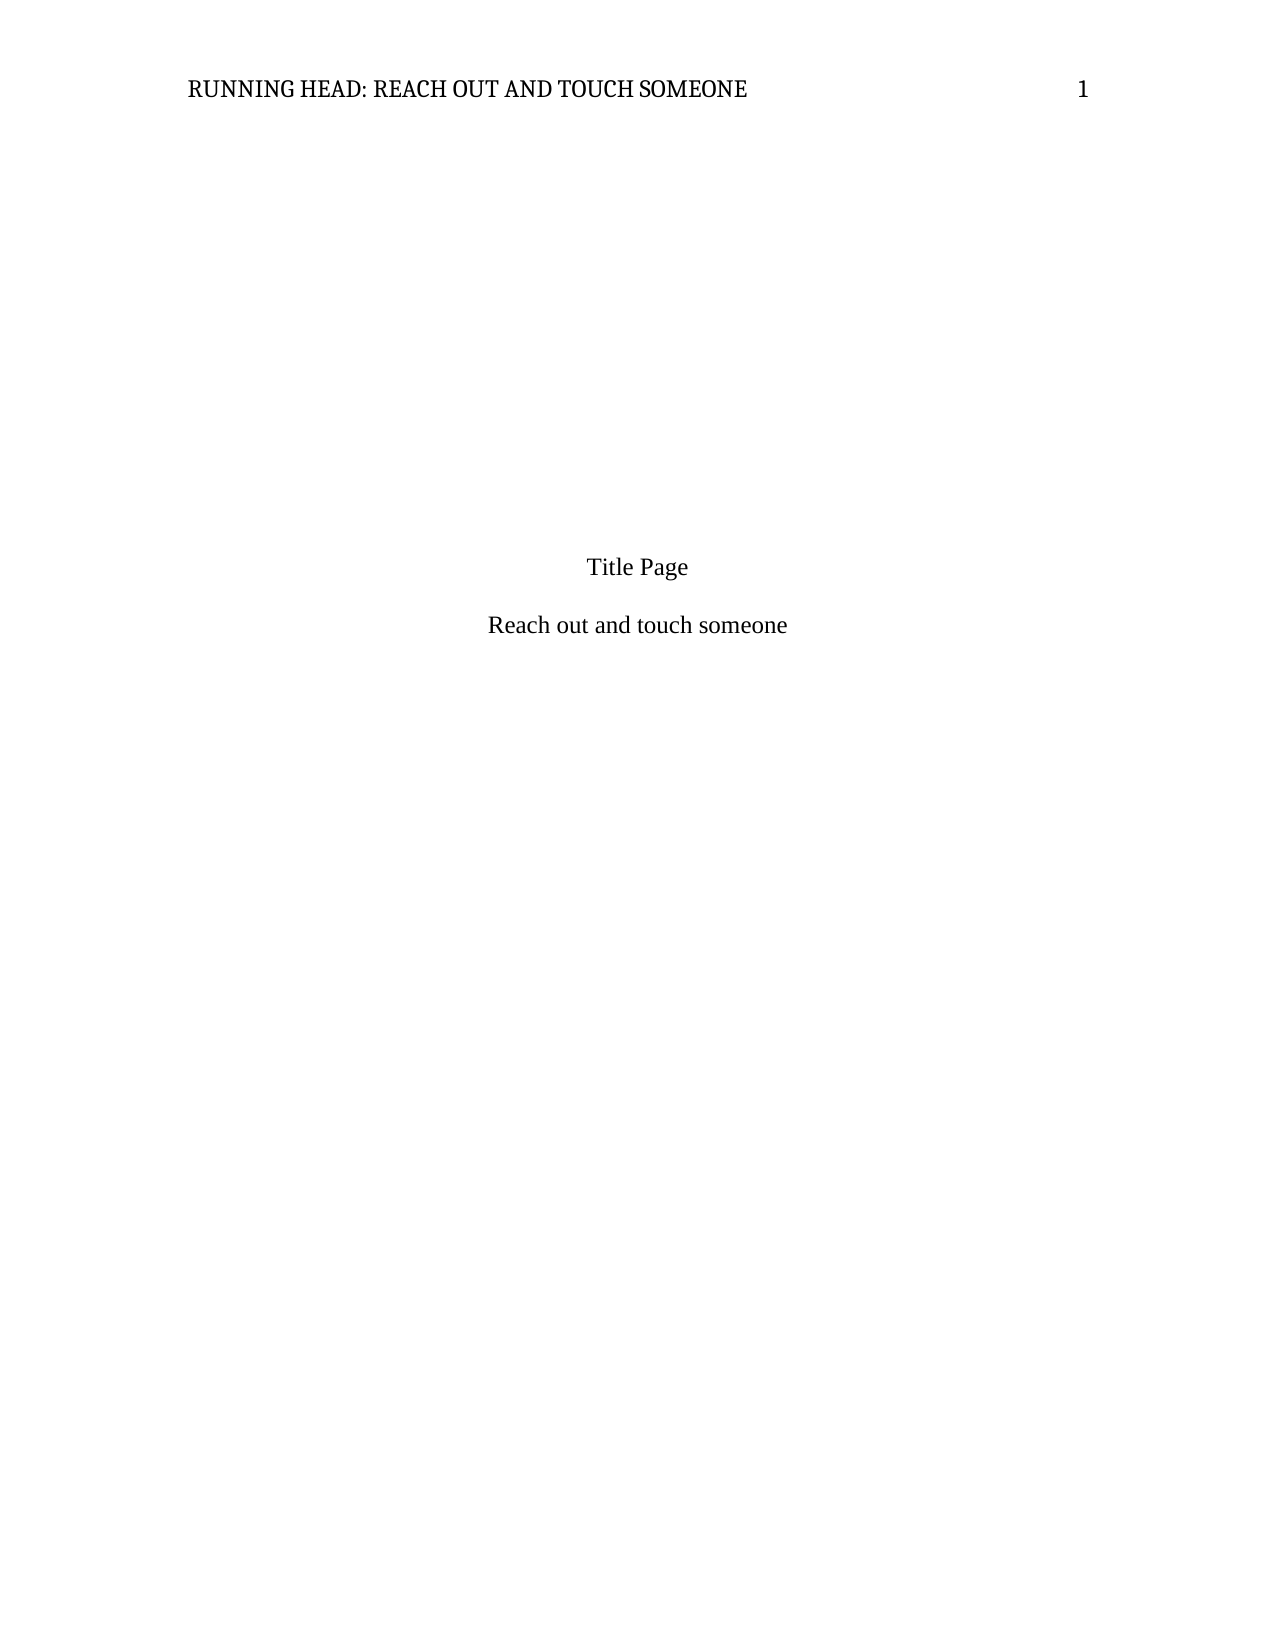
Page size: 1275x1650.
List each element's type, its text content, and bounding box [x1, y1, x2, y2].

text Reach out and touch someone [187, 610, 1087, 639]
text Title Page [187, 552, 1087, 581]
